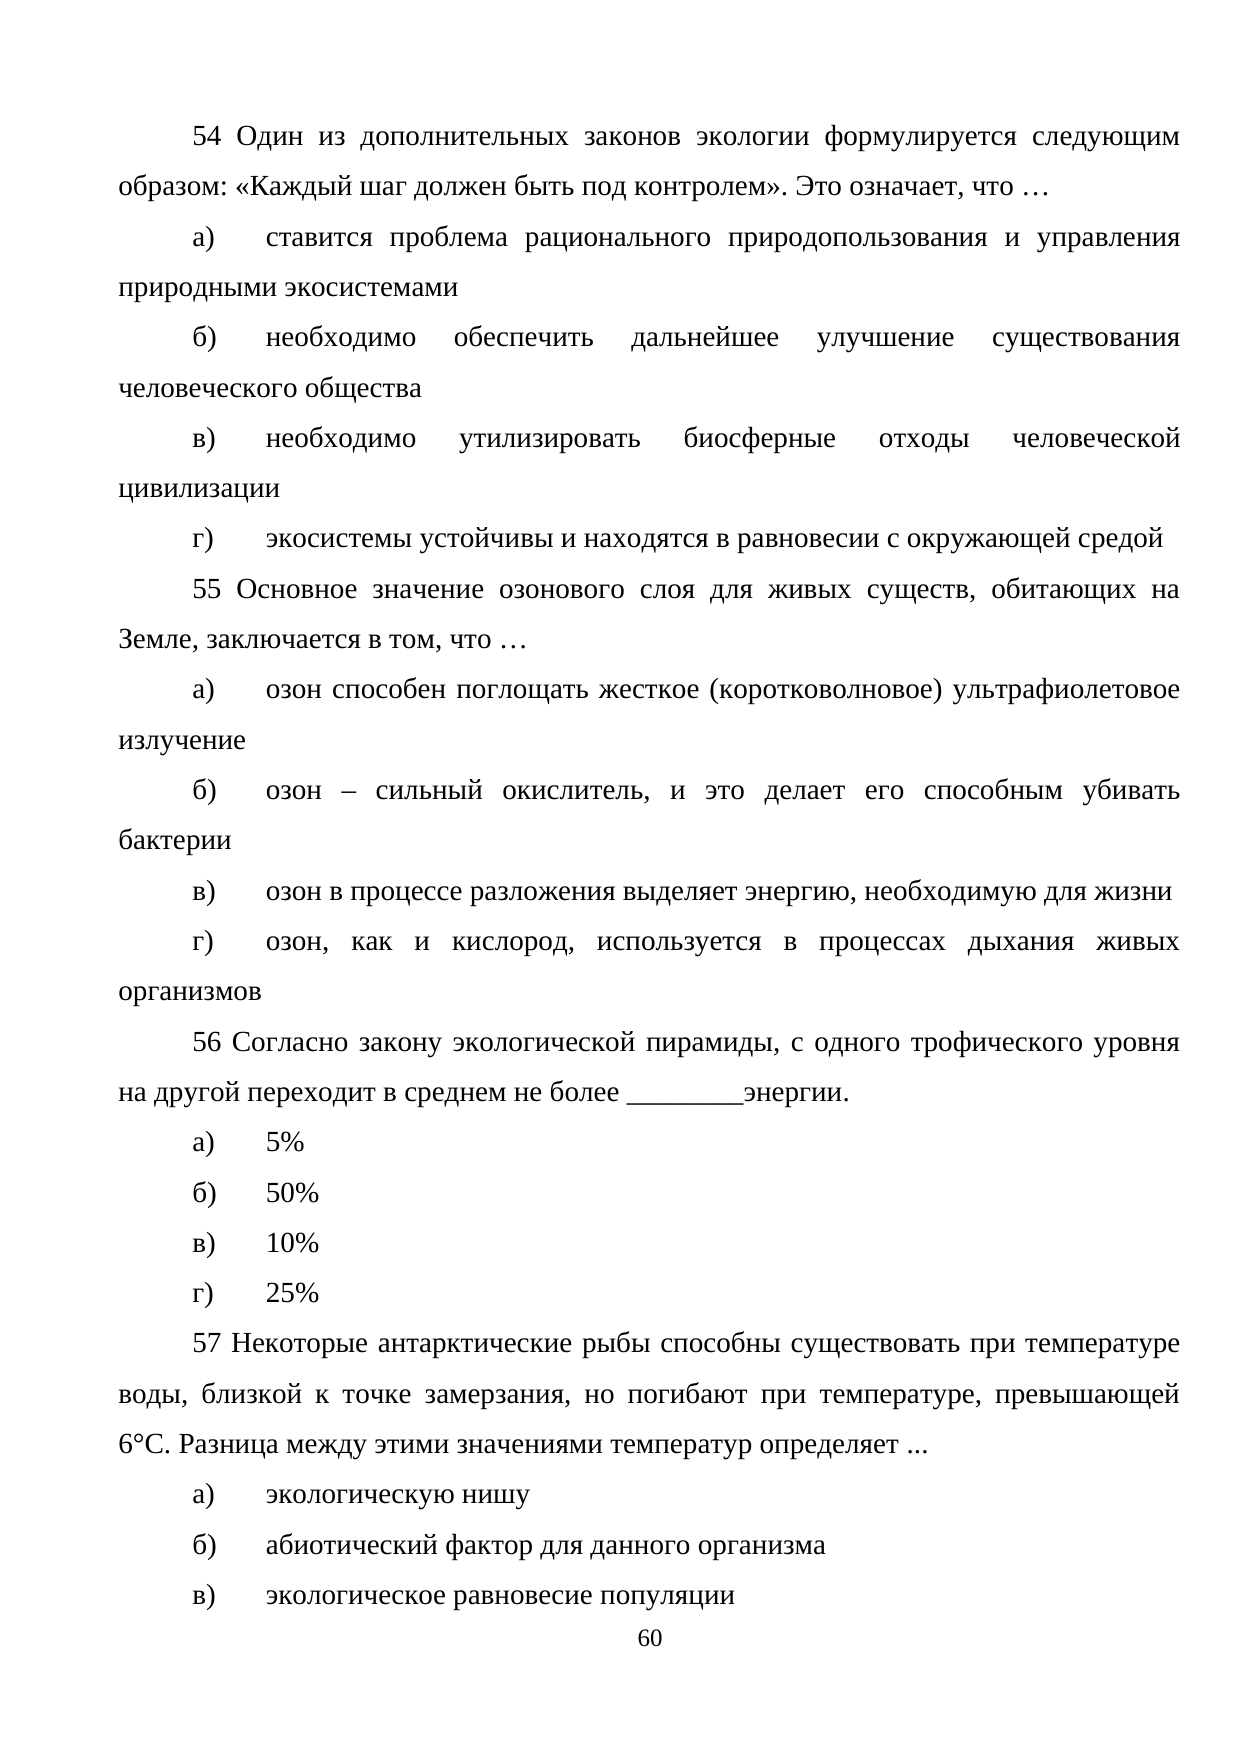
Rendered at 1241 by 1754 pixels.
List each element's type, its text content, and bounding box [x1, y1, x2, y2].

list абиотический фактор для данного организма [118, 1527, 1181, 1560]
text 56 Согласно закону экологической пирамиды, с одного трофического уровня на другой переходит в среднем не более ________энергии. [118, 1024, 1181, 1108]
text 57 Некоторые антарктические рыбы способны существовать при температуре воды, близкой к точке замерзания, но погибают при температуре, превышающей 6°С. Разница между этими значениями температур определяет ... [118, 1326, 1181, 1376]
text 57 Некоторые антарктические рыбы способны существовать при температуре воды, близкой к точке замерзания, но погибают при температуре, превышающей 6°С. Разница между этими значениями температур определяет ... [118, 1409, 1181, 1460]
list озон в процессе разложения выделяет энергию, необходимую для жизни [118, 873, 1181, 906]
list экологическую нишу [118, 1477, 1181, 1510]
list ставится проблема рационального природопользования и управления природными экосистемами [118, 219, 1181, 303]
list необходимо обеспечить дальнейшее улучшение существования человеческого общества [118, 319, 1181, 403]
list экосистемы устойчивы и находятся в равновесии с окружающей средой [118, 521, 1181, 554]
list озон – сильный окислитель, и это делает его способным убивать бактерии [118, 772, 1181, 856]
list озон, как и кислород, используется в процессах дыхания живых организмов [118, 923, 1181, 1007]
list 10% [118, 1225, 1181, 1258]
list необходимо утилизировать биосферные отходы человеческой цивилизации [118, 420, 1181, 504]
list 5% [118, 1124, 1181, 1158]
list озон способен поглощать жесткое (коротковолновое) ультрафиолетовое излучение [118, 672, 1181, 755]
text 54 Один из дополнительных законов экологии формулируется следующим образом: «Каждый шаг должен быть под контролем». Это означает, что … [118, 118, 1181, 202]
list 50% [118, 1175, 1181, 1208]
list 25% [118, 1275, 1181, 1309]
text 55 Основное значение озонового слоя для живых существ, обитающих на Земле, заключается в том, что … [118, 571, 1181, 655]
list экологическое равновесие популяции [118, 1577, 1181, 1611]
